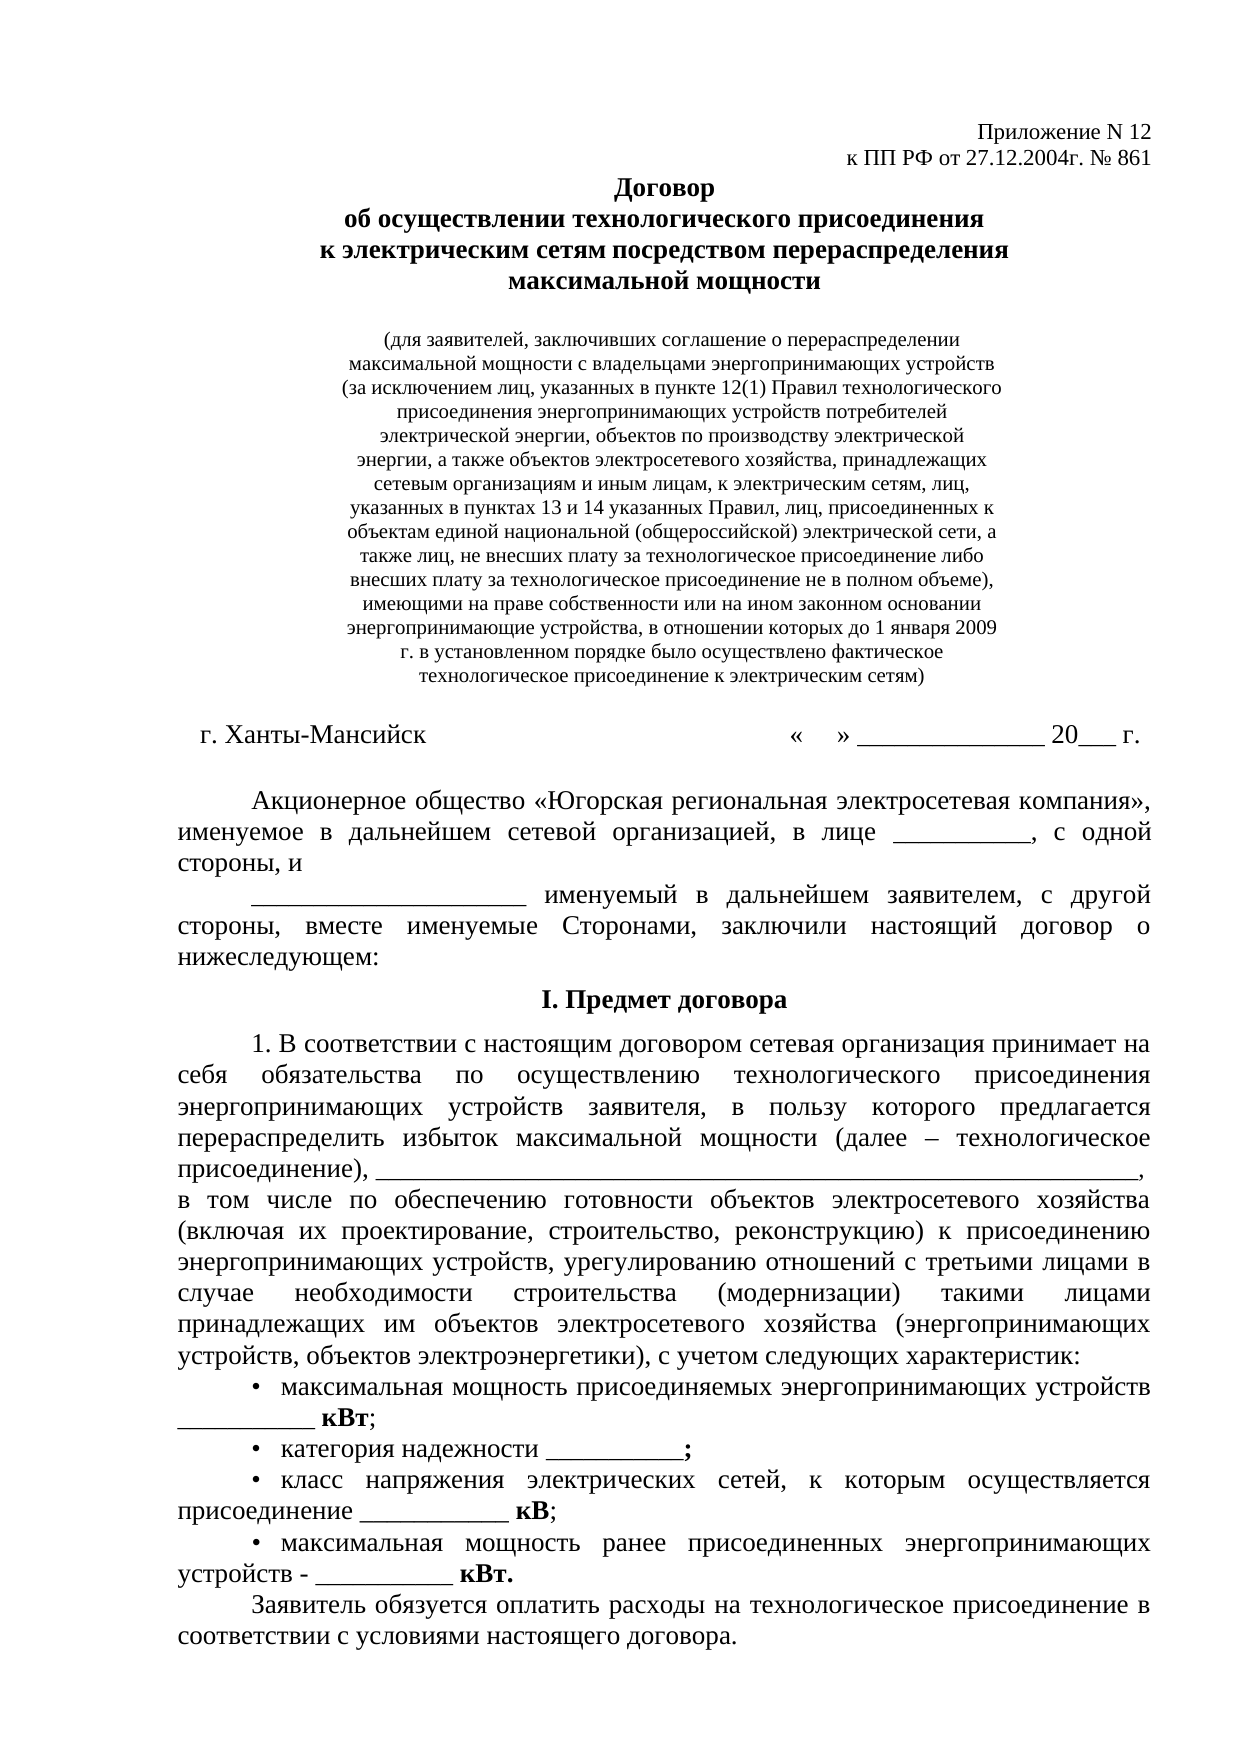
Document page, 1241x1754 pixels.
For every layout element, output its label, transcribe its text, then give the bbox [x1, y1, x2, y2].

text (для заявителей, заключивших соглашение о перераспределении максимальной мощности с владельцами энергопринимающих устройств (за исключением лиц, указанных в пункте 12(1) Правил технологического присоединения энергопринимающих устройств потребителей электрической энергии, объектов по производству электрической энергии, а также объектов электросетевого хозяйства, принадлежащих сетевым организациям и иным лицам, к электрическим сетям, лиц, указанных в пунктах 13 и 14 указанных Правил, лиц, присоединенных к объектам единой национальной (общероссийской) электрической сети, а также лиц, не внесших плату за технологическое присоединение либо внесших плату за технологическое присоединение не в полном объеме), имеющими на праве собственности или на ином законном основании энергопринимающие устройства, в отношении которых до 1 января 2009 г. в установленном порядке было осуществлено фактическое технологическое присоединение к электрическим сетям) [340, 327, 1004, 687]
text максимальной мощности [177, 264, 1152, 295]
list максимальная мощность ранее присоединенных энергопринимающих устройств - ___________ кВт. [177, 1526, 1152, 1588]
text Акционерное общество «Югорская региональная электросетевая компания», именуемое в дальнейшем сетевой организацией, в лице ___________, с одной стороны, и [177, 784, 1152, 878]
text 1. В соответствии с настоящим договором сетевая организация принимает на себя обязательства по осуществлению технологического присоединения энергопринимающих устройств заявителя, в пользу которого предлагается перераспределить избыток максимальной мощности (далее – технологическое присоединение), _____________________________________________________________, [177, 1027, 1152, 1183]
list категория надежности ___________; [177, 1432, 1152, 1463]
text Договор [177, 171, 1152, 202]
list максимальная мощность присоединяемых энергопринимающих устройств ___________ кВт; [177, 1370, 1152, 1432]
text Приложение N 12 к ПП РФ от 27.12.2004г. № 861 [177, 118, 1152, 171]
text об осуществлении технологического присоединения [177, 202, 1152, 233]
table_header « » _______________ 20___ г. [644, 719, 1152, 753]
text ______________________ именуемый в дальнейшем заявителем, с другой стороны, вместе именуемые Сторонами, заключили настоящий договор о нижеследующем: [177, 878, 1152, 971]
text к электрическим сетям посредством перераспределения [177, 233, 1152, 264]
list класс напряжения электрических сетей, к которым осуществляется присоединение ___________ кВ; [177, 1463, 1152, 1526]
text Заявитель обязуется оплатить расходы на технологическое присоединение в соответствии с условиями настоящего договора. [177, 1588, 1152, 1650]
table_header г. Ханты-Мансийск [189, 719, 644, 753]
text I. Предмет договора [177, 984, 1152, 1015]
text в том числе по обеспечению готовности объектов электросетевого хозяйства (включая их проектирование, строительство, реконструкцию) к присоединению энергопринимающих устройств, урегулированию отношений с третьими лицами в случае необходимости строительства (модернизации) такими лицами принадлежащих им объектов электросетевого хозяйства (энергопринимающих устройств, объектов электроэнергетики), с учетом следующих характеристик: [177, 1183, 1152, 1370]
